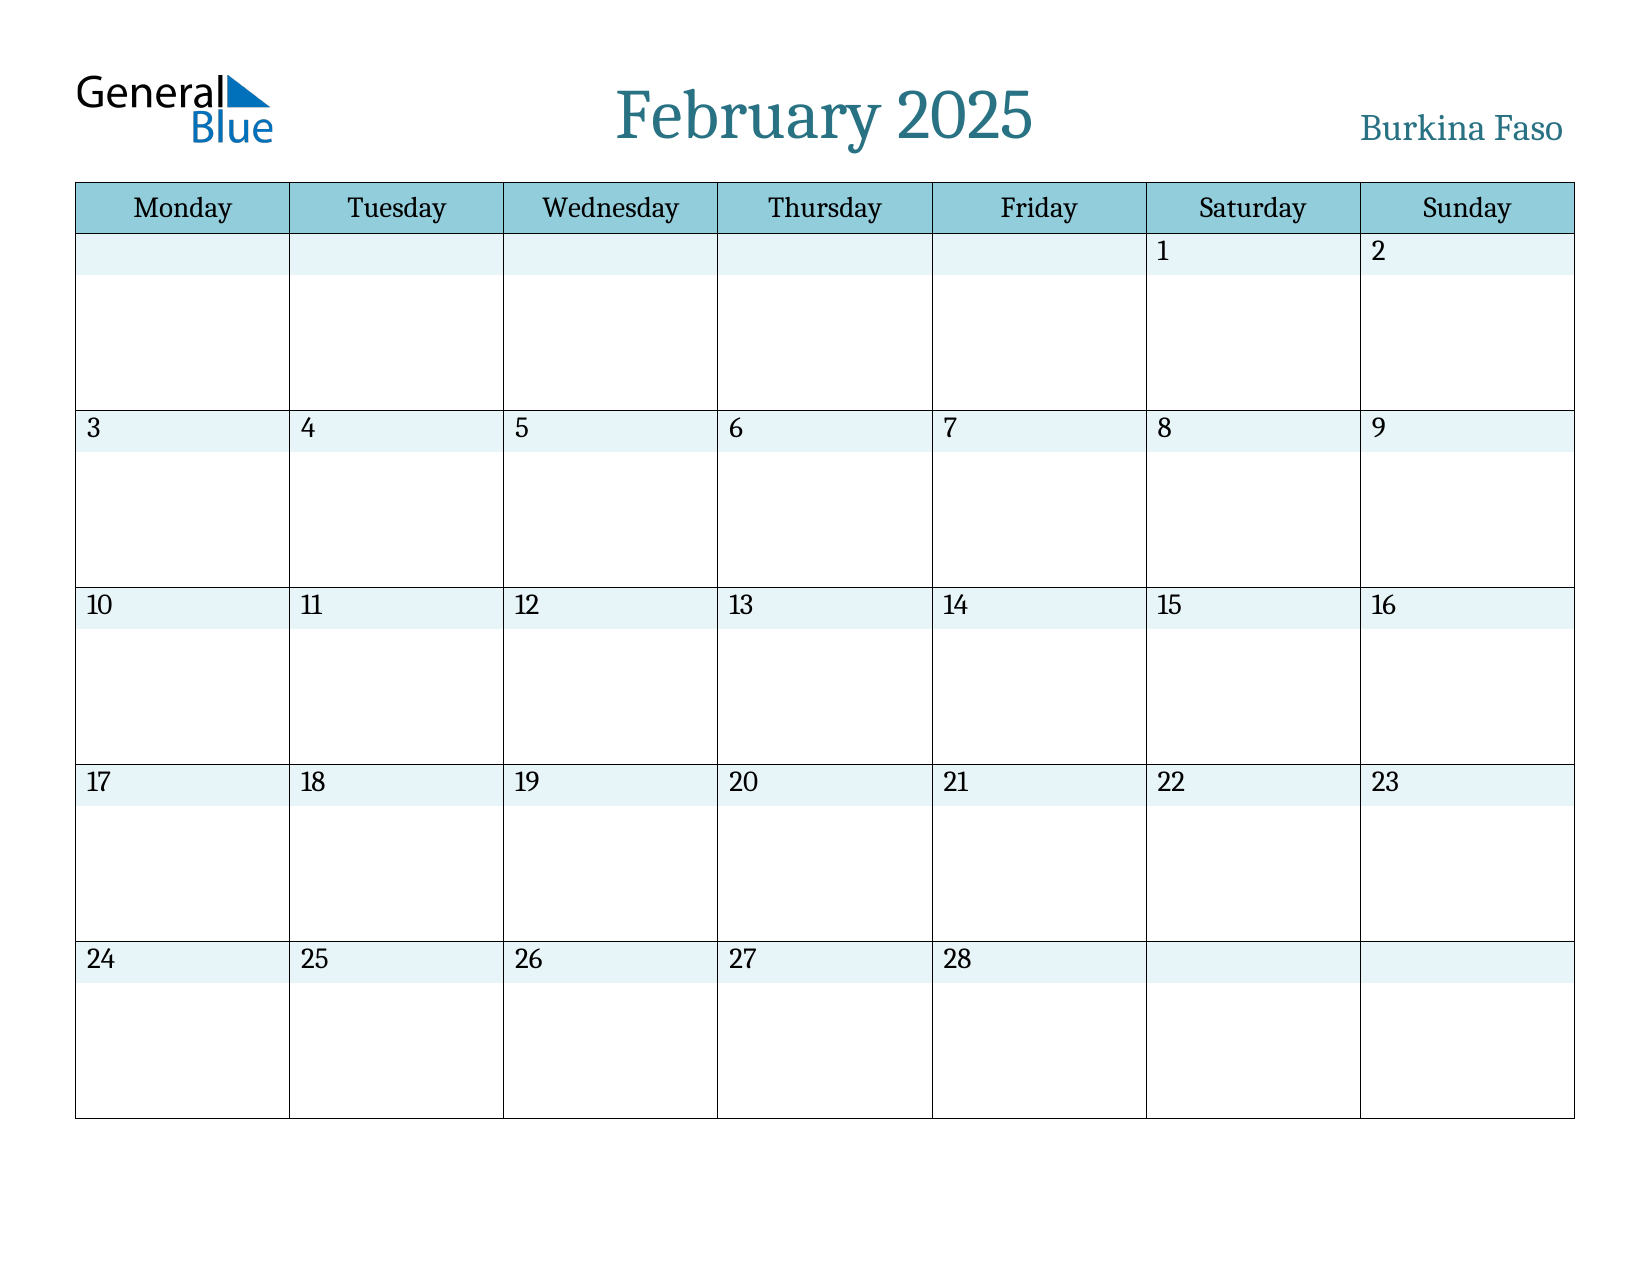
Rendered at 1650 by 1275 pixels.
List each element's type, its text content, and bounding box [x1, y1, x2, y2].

table_cell Wednesday [504, 183, 717, 233]
table_cell 8 [1147, 411, 1360, 452]
table_cell 14 [933, 588, 1146, 629]
table_cell 18 [290, 765, 503, 806]
table_cell [933, 983, 1146, 1118]
table_cell [76, 629, 289, 764]
table_cell [718, 234, 932, 275]
table_cell 23 [1361, 765, 1574, 806]
table_cell [1361, 629, 1574, 764]
table_cell 9 [1361, 411, 1574, 452]
table_cell [718, 275, 932, 410]
table_cell 17 [76, 765, 289, 806]
table_cell [1361, 452, 1574, 587]
table_cell Sunday [1361, 183, 1574, 233]
table_cell 4 [290, 411, 503, 452]
table_cell [1147, 983, 1360, 1118]
table_cell [933, 806, 1146, 941]
table_cell 11 [290, 588, 503, 629]
table_cell Friday [933, 183, 1146, 233]
table_cell [504, 983, 717, 1118]
table_cell [504, 234, 717, 275]
table_cell [76, 234, 289, 275]
table_cell [290, 275, 503, 410]
table_cell Thursday [718, 183, 932, 233]
table_cell 25 [290, 942, 503, 983]
table_cell Monday [76, 183, 289, 233]
table_cell [1147, 806, 1360, 941]
table_cell [1361, 942, 1574, 983]
table_cell [718, 983, 932, 1118]
picture [77, 75, 273, 143]
table_cell 3 [76, 411, 289, 452]
table_cell [1147, 452, 1360, 587]
table_cell 24 [76, 942, 289, 983]
table_cell 10 [76, 588, 289, 629]
table_cell 21 [933, 765, 1146, 806]
table_cell [718, 452, 932, 587]
table_cell Saturday [1147, 183, 1360, 233]
table_cell [76, 452, 289, 587]
table_cell [1361, 806, 1574, 941]
table_cell [76, 275, 289, 410]
table_cell [76, 983, 289, 1118]
table_cell 13 [718, 588, 932, 629]
table_cell 16 [1361, 588, 1574, 629]
table_cell [504, 275, 717, 410]
table_header February 2025 [504, 75, 1146, 182]
table_cell [1147, 942, 1360, 983]
table_cell 2 [1361, 234, 1574, 275]
table_cell 19 [504, 765, 717, 806]
table_header Burkina Faso [1146, 75, 1574, 182]
table_cell [933, 234, 1146, 275]
table_cell [504, 806, 717, 941]
table_cell [504, 629, 717, 764]
table_cell [290, 452, 503, 587]
table_cell [933, 275, 1146, 410]
table_cell 7 [933, 411, 1146, 452]
table_cell 1 [1147, 234, 1360, 275]
table_cell [1361, 275, 1574, 410]
table_cell [933, 629, 1146, 764]
table_cell [76, 806, 289, 941]
table_cell [290, 983, 503, 1118]
table_cell 27 [718, 942, 932, 983]
table_cell 12 [504, 588, 717, 629]
table_cell 22 [1147, 765, 1360, 806]
table_cell 15 [1147, 588, 1360, 629]
table_cell [718, 806, 932, 941]
table_cell [1147, 275, 1360, 410]
table_cell [504, 452, 717, 587]
table_cell [1361, 983, 1574, 1118]
table_cell 28 [933, 942, 1146, 983]
table_cell [1147, 629, 1360, 764]
table_cell 6 [718, 411, 932, 452]
table_cell [290, 806, 503, 941]
table_header [76, 75, 503, 182]
table_cell [290, 629, 503, 764]
table_cell Tuesday [290, 183, 503, 233]
table_cell [290, 234, 503, 275]
table_cell 26 [504, 942, 717, 983]
table_cell 20 [718, 765, 932, 806]
table_cell [718, 629, 932, 764]
table_cell [933, 452, 1146, 587]
table_cell 5 [504, 411, 717, 452]
